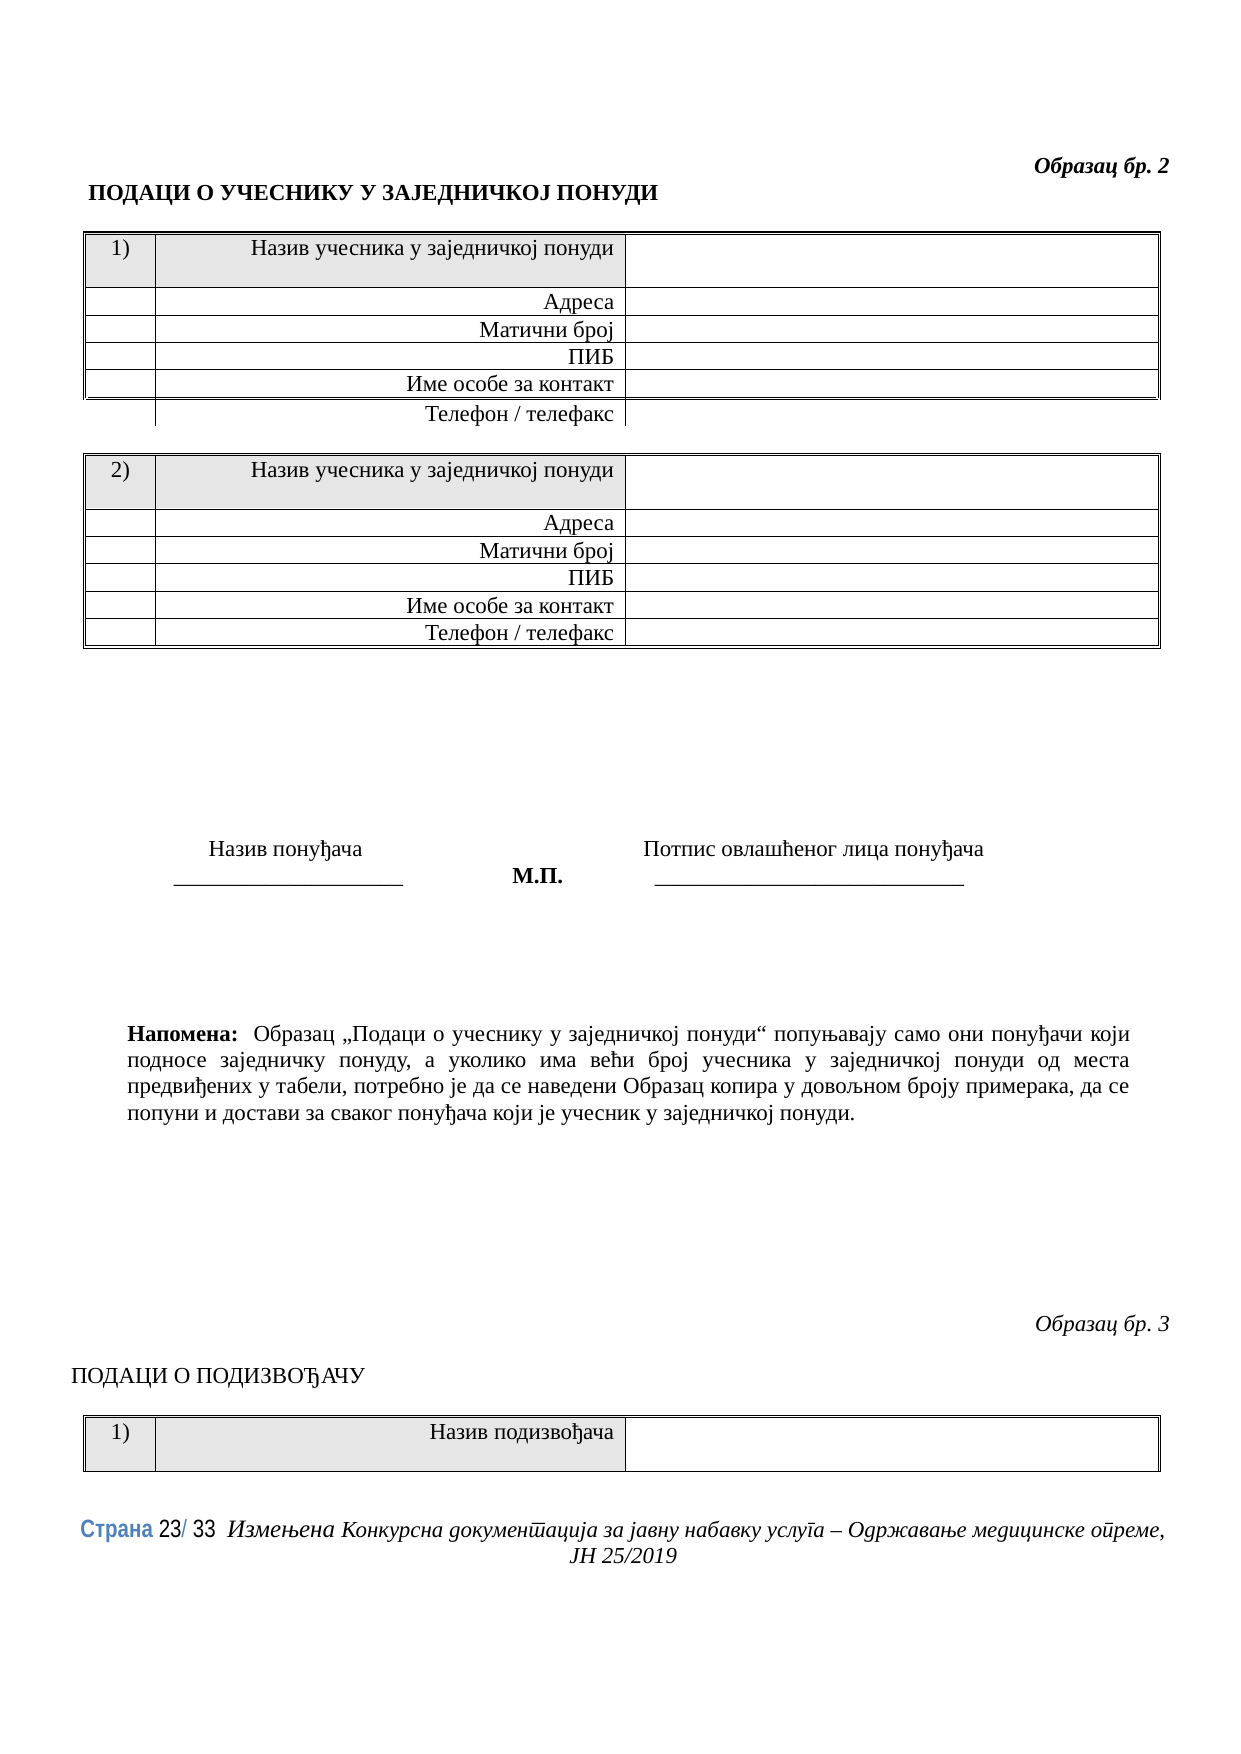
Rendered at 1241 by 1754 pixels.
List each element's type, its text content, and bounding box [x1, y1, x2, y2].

table_cell [86, 592, 155, 618]
table_cell ПИБ [156, 564, 625, 591]
table_cell [86, 370, 155, 397]
table_header [626, 1418, 1158, 1471]
table_cell [86, 288, 155, 314]
table_cell [86, 537, 155, 563]
table_cell [626, 510, 1158, 536]
table_cell [626, 564, 1158, 591]
table_header Назив учесника у заједничкој понуди [156, 235, 625, 287]
text Образац бр. 2 [71, 152, 1169, 179]
text ПОДАЦИ О УЧЕСНИКУ У ЗАЈЕДНИЧКОЈ ПОНУДИ [71, 179, 1169, 205]
text ____________________ М.П. ___________________________ [71, 862, 1169, 888]
table_cell [626, 370, 1158, 397]
table_cell [626, 592, 1158, 618]
table_cell Телефон / телефакс [156, 400, 625, 426]
table_cell ПИБ [156, 343, 625, 369]
table_header Назив подизвођача [156, 1418, 625, 1471]
table_cell [86, 510, 155, 536]
table_cell [86, 564, 155, 591]
table_header [626, 235, 1158, 287]
table_cell [626, 316, 1158, 342]
table_cell [86, 343, 155, 369]
table_cell Телефон / телефакс [156, 619, 625, 645]
table_cell Матични број [156, 316, 625, 342]
table_header 1) [86, 235, 155, 287]
text ПОДАЦИ О ПОДИЗBОЂАЧУ [71, 1362, 1169, 1389]
table_cell [626, 288, 1158, 314]
table_cell Матични број [156, 537, 625, 563]
text Напомена: Образац „Подаци о учеснику у заједничкој понуди“ попуњавају само они понуђачи који подносе заједничку понуду, а уколико има већи број учесника у заједничкој понуди од места предвиђених у табели, потребно је да се наведени Образац копира у довољном броју примерака, да се попуни и достави за сваког понуђача који је учесник у заједничкој понуди. [127, 1020, 1132, 1125]
table_cell Име особе за контакт [156, 370, 625, 397]
table_cell [626, 537, 1158, 563]
table_cell Адреса [156, 288, 625, 314]
table_header [626, 456, 1158, 508]
table_header 2) [86, 456, 155, 508]
table_cell Име особе за контакт [156, 592, 625, 618]
table_header 1) [86, 1418, 155, 1471]
table_header Назив учесника у заједничкој понуди [156, 456, 625, 508]
text Назив понуђача Потпис овлашћеног лица понуђача [71, 835, 1169, 862]
table_cell [626, 619, 1158, 645]
table_cell Адреса [156, 510, 625, 536]
text Образац бр. 3 [71, 1310, 1169, 1336]
table_cell [626, 397, 1159, 426]
table_cell [86, 619, 155, 645]
table_cell [86, 316, 155, 342]
table_cell [626, 343, 1158, 369]
table_cell [85, 397, 155, 426]
